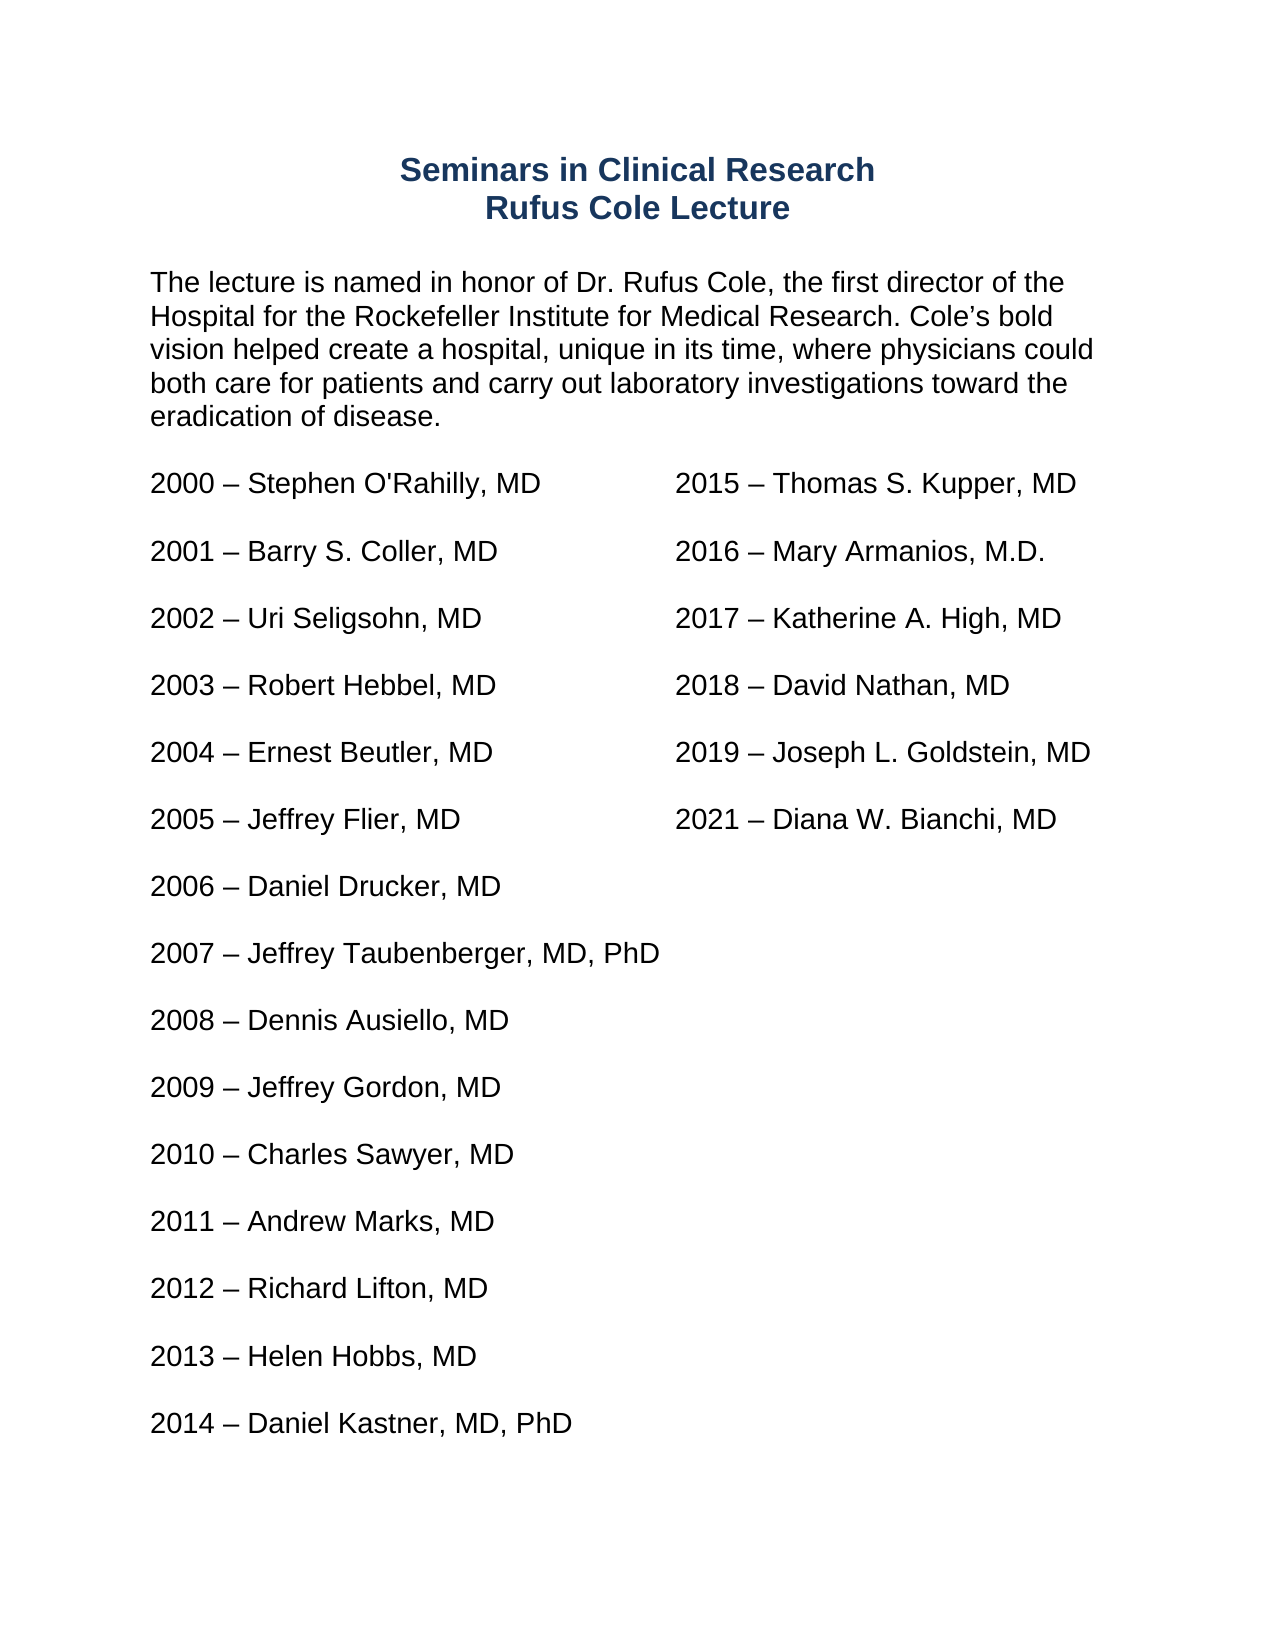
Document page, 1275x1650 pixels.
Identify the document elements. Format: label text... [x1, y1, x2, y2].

text 2010 – Charles Sawyer, MD [150, 1137, 1125, 1171]
text 2008 – Dennis Ausiello, MD [150, 1003, 1125, 1037]
text Seminars in Clinical Research [150, 150, 1125, 188]
text 2011 – Andrew Marks, MD [150, 1204, 1125, 1238]
text The lecture is named in honor of Dr. Rufus Cole, the first director of the Hospital for the Rockefeller Institute for Medical Research. Cole’s bold vision helped create a hospital, unique in its time, where physicians could both care for patients and carry out laboratory investigations toward the eradication of disease. [150, 265, 1125, 433]
text 2001 – Barry S. Coller, MD 2016 – Mary Armanios, M.D. [150, 534, 1125, 567]
text 2002 – Uri Seligsohn, MD 2017 – Katherine A. High, MD [150, 601, 1125, 634]
text 2004 – Ernest Beutler, MD 2019 – Joseph L. Goldstein, MD [150, 735, 1125, 768]
text 2009 – Jeffrey Gordon, MD [150, 1070, 1125, 1104]
text 2007 – Jeffrey Taubenberger, MD, PhD [150, 936, 1125, 970]
text 2013 – Helen Hobbs, MD [150, 1339, 1125, 1372]
text 2012 – Richard Lifton, MD [150, 1272, 1125, 1305]
text 2003 – Robert Hebbel, MD 2018 – David Nathan, MD [150, 668, 1125, 701]
text Rufus Cole Lecture [150, 188, 1125, 227]
text 2005 – Jeffrey Flier, MD 2021 – Diana W. Bianchi, MD [150, 802, 1125, 836]
text 2000 – Stephen O'Rahilly, MD 2015 – Thomas S. Kupper, MD [150, 467, 1125, 500]
text 2006 – Daniel Drucker, MD [150, 869, 1125, 903]
text 2014 – Daniel Kastner, MD, PhD [150, 1406, 1125, 1439]
